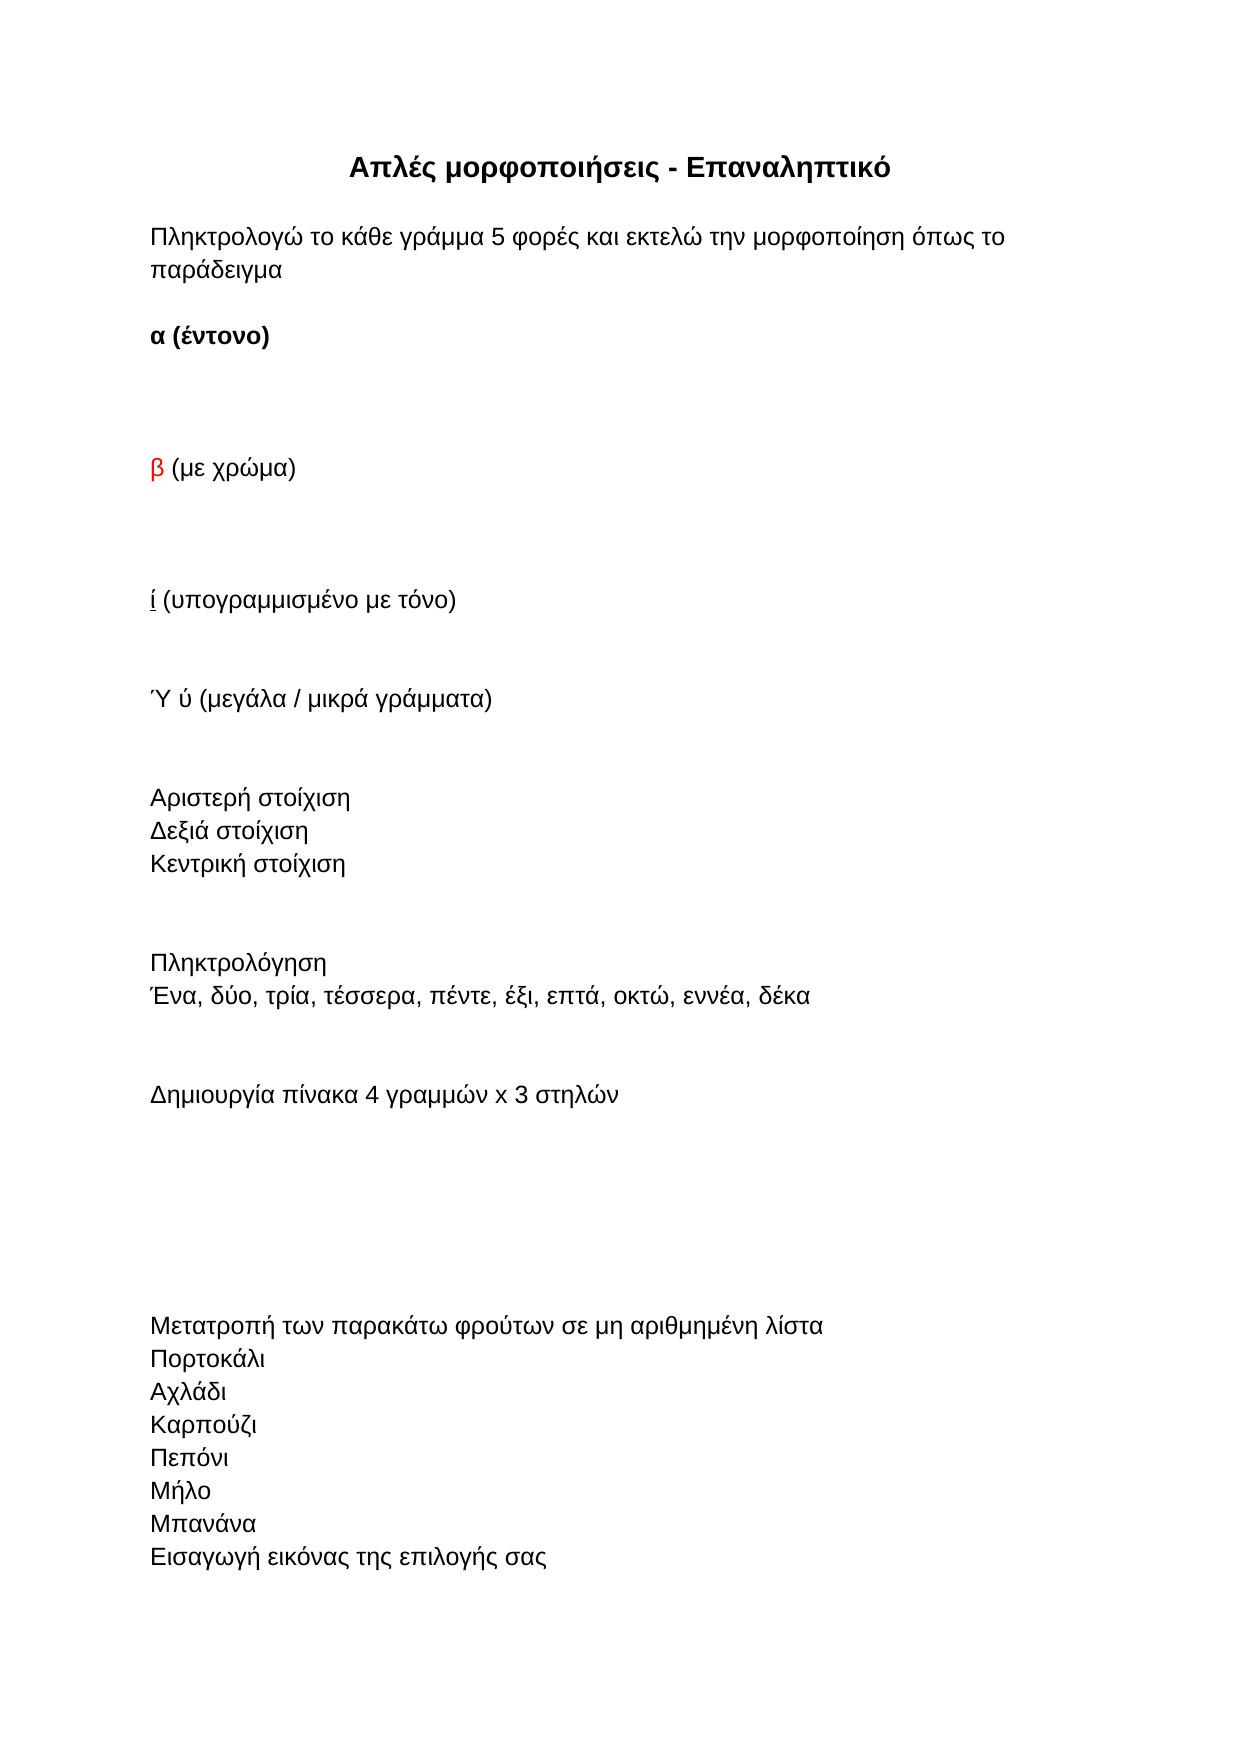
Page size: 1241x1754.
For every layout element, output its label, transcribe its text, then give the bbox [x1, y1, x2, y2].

text Πληκτρολόγηση [150, 948, 1090, 977]
text β (με χρώμα) [150, 453, 1090, 481]
text Απλές μορφοποιήσεις - Επαναληπτικό [150, 150, 1090, 183]
text Μετατροπή των παρακάτω φρούτων σε μη αριθμημένη λίστα [150, 1311, 1090, 1340]
text Ένα, δύο, τρία, τέσσερα, πέντε, έξι, επτά, οκτώ, εννέα, δέκα [150, 981, 1090, 1010]
text Πορτοκάλι [150, 1344, 1090, 1373]
text Πληκτρολογώ το κάθε γράμμα 5 φορές και εκτελώ την μορφοποίηση όπως το παράδειγμα [150, 222, 1090, 283]
text Αχλάδι [150, 1377, 1090, 1406]
text Μήλο [150, 1476, 1090, 1505]
text Μπανάνα [150, 1509, 1090, 1538]
text Καρπούζι [150, 1410, 1090, 1439]
text Δεξιά στοίχιση [150, 816, 1090, 845]
text ί (υπογραμμισμένο με τόνο) [150, 585, 1090, 613]
text Αριστερή στοίχιση [150, 783, 1090, 812]
text α (έντονο) [150, 321, 1090, 349]
text Πεπόνι [150, 1443, 1090, 1472]
text Ύ ύ (μεγάλα / μικρά γράμματα) [150, 684, 1090, 713]
text Εισαγωγή εικόνας της επιλογής σας [150, 1542, 1090, 1571]
text Κεντρική στοίχιση [150, 849, 1090, 878]
text Δημιουργία πίνακα 4 γραμμών x 3 στηλών [150, 1080, 1090, 1109]
